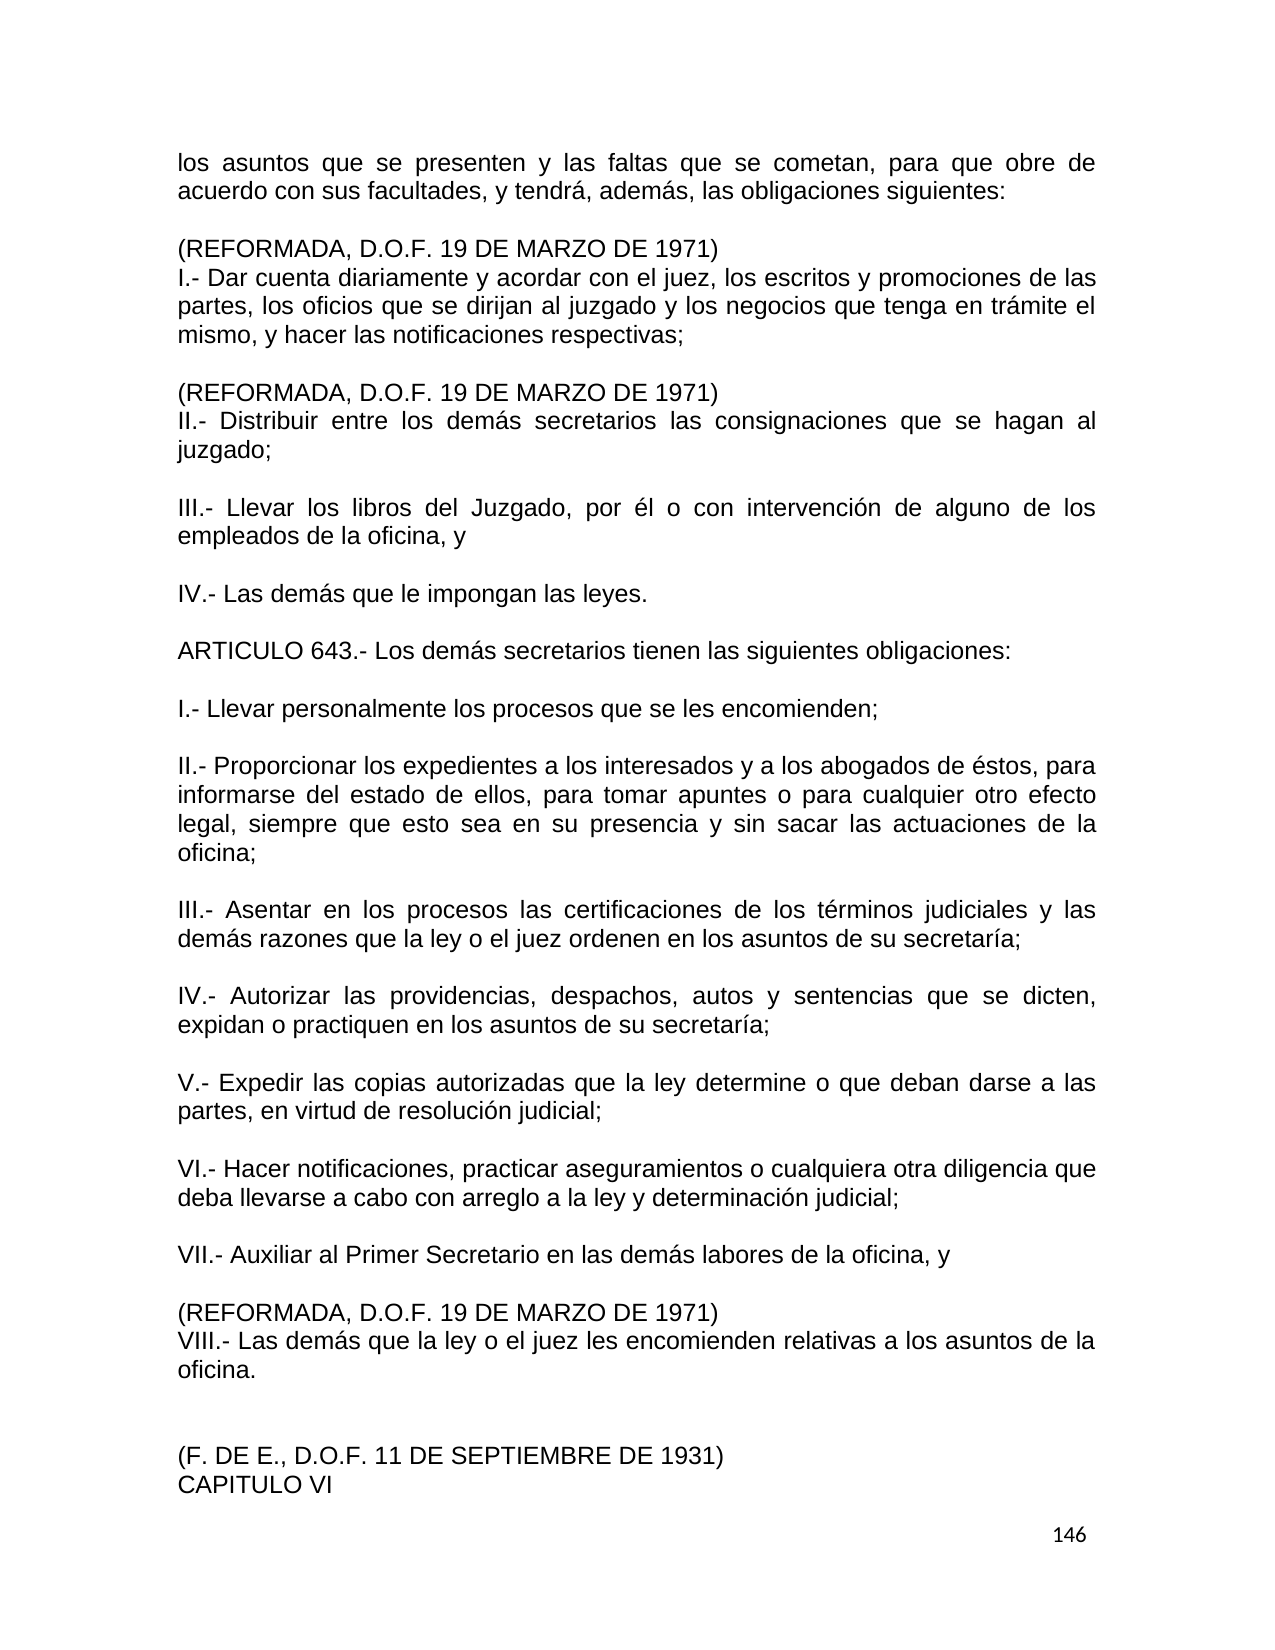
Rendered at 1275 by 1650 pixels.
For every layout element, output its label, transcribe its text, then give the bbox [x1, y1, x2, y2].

text CAPITULO VI [177, 1470, 1098, 1499]
text VII.- Auxiliar al Primer Secretario en las demás labores de la oficina, y [177, 1240, 1098, 1269]
text III.- Llevar los libros del Juzgado, por él o con intervención de alguno de los empleados de la oficina, y [177, 493, 1098, 550]
text VIII.- Las demás que la ley o el juez les encomienden relativas a los asuntos de la oficina. [177, 1326, 1098, 1384]
text I.- Llevar personalmente los procesos que se les encomienden; [177, 694, 1098, 723]
text III.- Asentar en los procesos las certificaciones de los términos judiciales y las demás razones que la ley o el juez ordenen en los asuntos de su secretaría; [177, 895, 1098, 953]
text IV.- Las demás que le impongan las leyes. [177, 579, 1098, 608]
text (REFORMADA, D.O.F. 19 DE MARZO DE 1971) [177, 378, 1098, 406]
text II.- Proporcionar los expedientes a los interesados y a los abogados de éstos, para informarse del estado de ellos, para tomar apuntes o para cualquier otro efecto legal, siempre que esto sea en su presencia y sin sacar las actuaciones de la oficina; [177, 751, 1098, 866]
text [177, 1441, 1098, 1470]
text I.- Dar cuenta diariamente y acordar con el juez, los escritos y promociones de las partes, los oficios que se dirijan al juzgado y los negocios que tenga en trámite el mismo, y hacer las notificaciones respectivas; [177, 263, 1098, 349]
text (REFORMADA, D.O.F. 19 DE MARZO DE 1971) [177, 1298, 1098, 1326]
text II.- Distribuir entre los demás secretarios las consignaciones que se hagan al juzgado; [177, 406, 1098, 464]
text VI.- Hacer notificaciones, practicar aseguramientos o cualquiera otra diligencia que deba llevarse a cabo con arreglo a la ley y determinación judicial; [177, 1154, 1098, 1211]
text ARTICULO 643.- Los demás secretarios tienen las siguientes obligaciones: [177, 636, 1098, 665]
text (REFORMADA, D.O.F. 19 DE MARZO DE 1971) [177, 234, 1098, 263]
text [177, 148, 1098, 205]
text IV.- Autorizar las providencias, despachos, autos y sentencias que se dicten, expidan o practiquen en los asuntos de su secretaría; [177, 981, 1098, 1039]
text V.- Expedir las copias autorizadas que la ley determine o que deban darse a las partes, en virtud de resolución judicial; [177, 1068, 1098, 1125]
